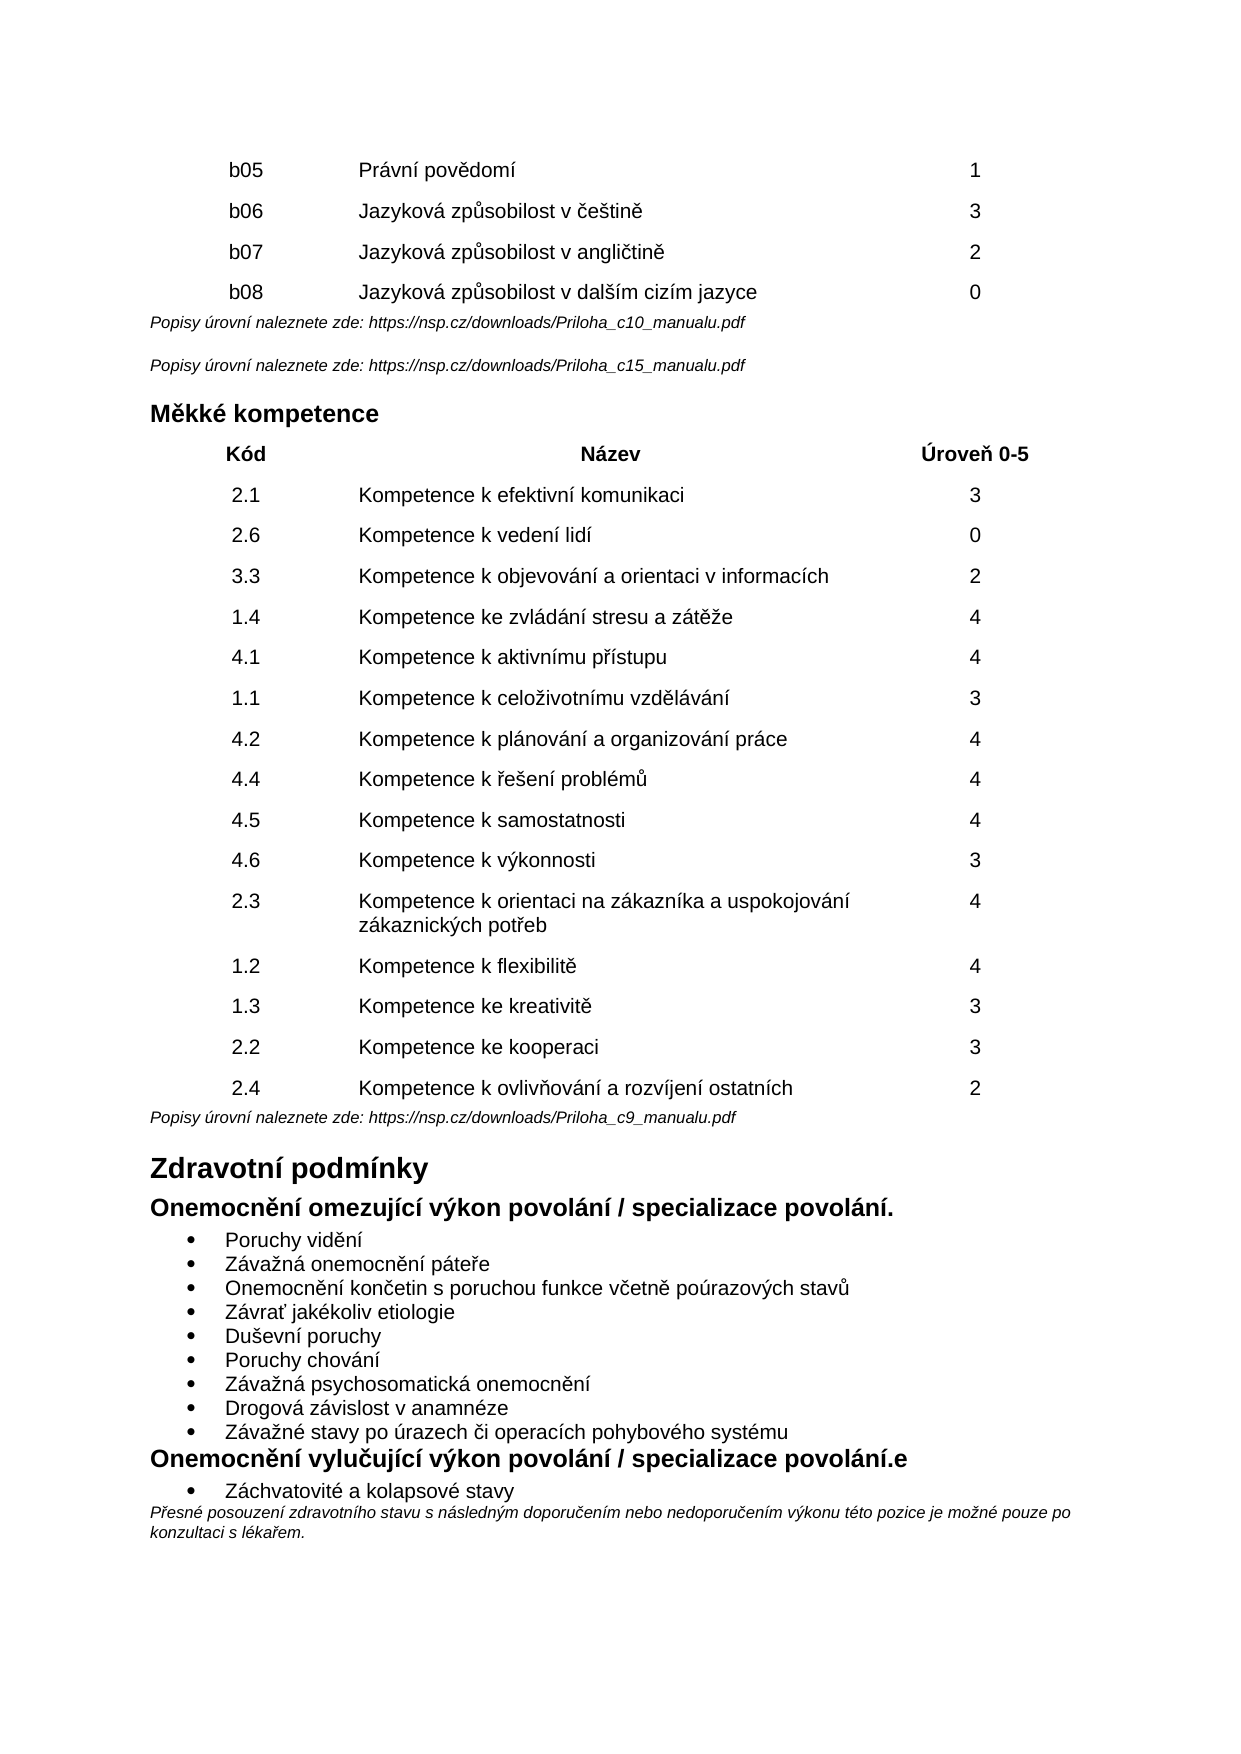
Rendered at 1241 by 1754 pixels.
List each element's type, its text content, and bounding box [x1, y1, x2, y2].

table_header Úroveň 0-5 [871, 434, 1079, 474]
table_cell Kompetence k samostatnosti [350, 799, 871, 840]
table_cell 0 [871, 272, 1079, 312]
table_cell 4 [871, 759, 1079, 799]
table_cell Kompetence k výkonnosti [350, 840, 871, 881]
table_cell Jazyková způsobilost v dalším cizím jazyce [350, 272, 871, 312]
table_cell Právní povědomí [350, 150, 871, 191]
table_cell 4 [871, 799, 1079, 840]
table_cell 4.1 [142, 637, 350, 677]
table_cell b05 [142, 150, 350, 191]
table_cell 4 [871, 881, 1079, 945]
table_cell 3 [871, 1026, 1079, 1067]
table_cell Kompetence k vedení lidí [350, 515, 871, 556]
table_cell 1.4 [142, 596, 350, 637]
list Drogová závislost v anamnéze [187, 1396, 1090, 1420]
list Poruchy vidění [187, 1228, 1090, 1252]
table_cell 1 [871, 150, 1079, 191]
table_cell 3 [871, 678, 1079, 718]
table_cell Kompetence ke zvládání stresu a zátěže [350, 596, 871, 637]
table_cell 1.3 [142, 986, 350, 1026]
table_cell 2.2 [142, 1026, 350, 1067]
table_cell Kompetence ke kooperaci [350, 1026, 871, 1067]
table_cell 3 [871, 191, 1079, 231]
table_cell 4 [871, 945, 1079, 986]
table_cell 4.6 [142, 840, 350, 881]
table_cell Kompetence k objevování a orientaci v informacích [350, 556, 871, 596]
list Závažná onemocnění páteře [187, 1252, 1090, 1276]
table_cell Kompetence ke kreativitě [350, 986, 871, 1026]
table_cell 4 [871, 718, 1079, 759]
table_cell b08 [142, 272, 350, 312]
text Popisy úrovní naleznete zde: https://nsp.cz/downloads/Priloha_c9_manualu.pdf [150, 1108, 1090, 1127]
table_cell 3.3 [142, 556, 350, 596]
table_cell 2.6 [142, 515, 350, 556]
table_header Kód [142, 434, 350, 474]
table_cell 2 [871, 231, 1079, 272]
table_cell 4.2 [142, 718, 350, 759]
table_cell 2 [871, 556, 1079, 596]
list Závažné stavy po úrazech či operacích pohybového systému [187, 1420, 1090, 1444]
table_cell 2.4 [142, 1067, 350, 1108]
list Závažná psychosomatická onemocnění [187, 1372, 1090, 1396]
table_header Název [350, 434, 871, 474]
subtitle Onemocnění vylučující výkon povolání / specializace povolání.e [150, 1444, 1090, 1473]
text Přesné posouzení zdravotního stavu s následným doporučením nebo nedoporučením výkonu této pozice je možné pouze po konzultaci s lékařem. [150, 1503, 1090, 1542]
table_cell Kompetence k aktivnímu přístupu [350, 637, 871, 677]
table_cell Kompetence k ovlivňování a rozvíjení ostatních [350, 1067, 871, 1108]
table_cell 2.1 [142, 474, 350, 515]
table_cell 1.2 [142, 945, 350, 986]
table_cell b06 [142, 191, 350, 231]
table_cell 4 [871, 596, 1079, 637]
table_cell Kompetence k flexibilitě [350, 945, 871, 986]
table_cell Jazyková způsobilost v angličtině [350, 231, 871, 272]
subtitle Zdravotní podmínky [150, 1151, 1090, 1184]
table_cell 3 [871, 986, 1079, 1026]
table_cell 1.1 [142, 678, 350, 718]
text Popisy úrovní naleznete zde: https://nsp.cz/downloads/Priloha_c15_manualu.pdf [150, 356, 1090, 375]
list Duševní poruchy [187, 1324, 1090, 1348]
list Poruchy chování [187, 1348, 1090, 1372]
table_cell 4 [871, 637, 1079, 677]
table_cell Kompetence k celoživotnímu vzdělávání [350, 678, 871, 718]
list Záchvatovité a kolapsové stavy [187, 1479, 1090, 1503]
subtitle Měkké kompetence [150, 399, 1090, 427]
table_cell b07 [142, 231, 350, 272]
table_cell Kompetence k efektivní komunikaci [350, 474, 871, 515]
table_cell Kompetence k řešení problémů [350, 759, 871, 799]
list Onemocnění končetin s poruchou funkce včetně poúrazových stavů [187, 1276, 1090, 1300]
list Závrať jakékoliv etiologie [187, 1300, 1090, 1324]
table_cell Kompetence k orientaci na zákazníka a uspokojování zákaznických potřeb [350, 881, 871, 945]
text Popisy úrovní naleznete zde: https://nsp.cz/downloads/Priloha_c10_manualu.pdf [150, 312, 1090, 332]
table_cell 4.4 [142, 759, 350, 799]
table_cell 3 [871, 474, 1079, 515]
table_cell 3 [871, 840, 1079, 881]
table_cell 0 [871, 515, 1079, 556]
table_cell Jazyková způsobilost v češtině [350, 191, 871, 231]
table_cell 4.5 [142, 799, 350, 840]
table_cell 2 [871, 1067, 1079, 1108]
subtitle Onemocnění omezující výkon povolání / specializace povolání. [150, 1193, 1090, 1221]
table_cell 2.3 [142, 881, 350, 945]
table_cell Kompetence k plánování a organizování práce [350, 718, 871, 759]
